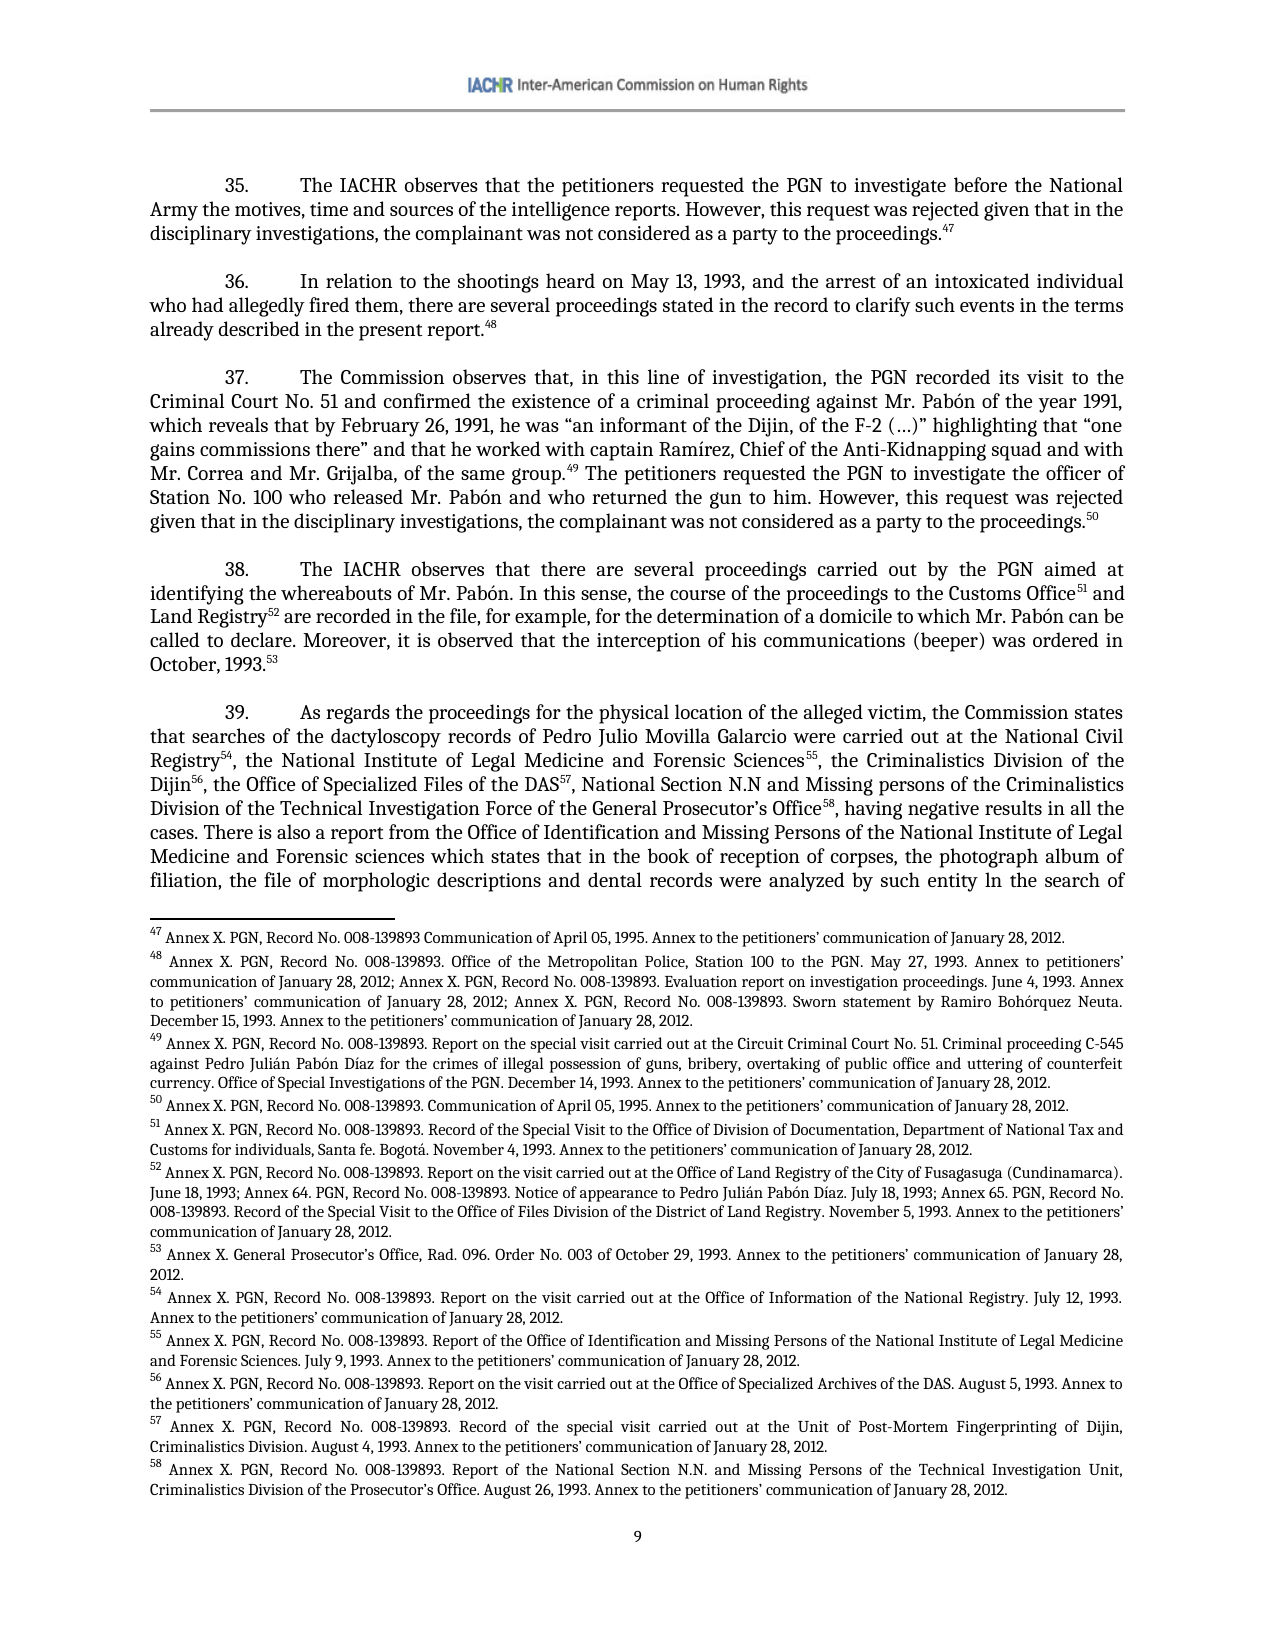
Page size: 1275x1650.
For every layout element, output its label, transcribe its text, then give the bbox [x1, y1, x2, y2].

list The IACHR observes that the petitioners requested the PGN to investigate before the National Army the motives, time and sources of the intelligence reports. However, this request was rejected given that in the disciplinary investigations, the complainant was not considered as a party to the proceedings. [150, 174, 1125, 246]
list The Commission observes that, in this line of investigation, the PGN recorded its visit to the Criminal Court No. 51 and confirmed the existence of a criminal proceeding against Mr. Pabón of the year 1991, which reveals that by February 26, 1991, he was “an informant of the Dijin, of the F-2 (…)” highlighting that “one gains commissions there” and that he worked with captain Ramírez, Chief of the Anti-Kidnapping squad and with Mr. Correa and Mr. Grijalba, of the same group. The petitioners requested the PGN to investigate the officer of Station No. 100 who released Mr. Pabón and who returned the gun to him. However, this request was rejected given that in the disciplinary investigations, the complainant was not considered as a party to the proceedings. [150, 366, 1125, 533]
picture [456, 75, 819, 95]
list In relation to the shootings heard on May 13, 1993, and the arrest of an intoxicated individual who had allegedly fired them, there are several proceedings stated in the record to clarify such events in the terms already described in the present report. [150, 270, 1125, 342]
list The IACHR observes that there are several proceedings carried out by the PGN aimed at identifying the whereabouts of Mr. Pabón. In this sense, the course of the proceedings to the Customs Office and Land Registry are recorded in the file, for example, for the determination of a domicile to which Mr. Pabón can be called to declare. Moreover, it is observed that the interception of his communications (beeper) was ordered in October, 1993. [150, 557, 1125, 677]
list As regards the proceedings for the physical location of the alleged victim, the Commission states that searches of the dactyloscopy records of Pedro Julio Movilla Galarcio were carried out at the National Civil Registry, the National Institute of Legal Medicine and Forensic Sciences, the Criminalistics Division of the Dijin, the Office of Specialized Files of the DAS, National Section N.N and Missing persons of the Criminalistics Division of the Technical Investigation Force of the General Prosecutor’s Office, having negative results in all the cases. There is also a report from the Office of Identification and Missing Persons of the National Institute of Legal Medicine and Forensic sciences which states that in the book of reception of corpses, the photograph album of filiation, the file of morphologic descriptions and dental records were analyzed by such entity ln the search of coincidences with the description of Pedro Julio Movilla Galarcio, also with negative results. Likewise, it was informed about the periodic visits that Candelaria Vergara carried out to the office to directly revise the photograph album of non-identified corpses, also with negative results. The PGN also carried out visits to the dactyloscopy laboratory of said institute with the aim of establishing a connection between the non-identified persons and corpses placed in the unit of Legal Medicine since May 13, 1993, obtaining negative results. The IACHR observes that the PGN also carried out visits to different detention rooms of the security entities, such as Sijin, Dijin and DAS. [150, 701, 1125, 893]
